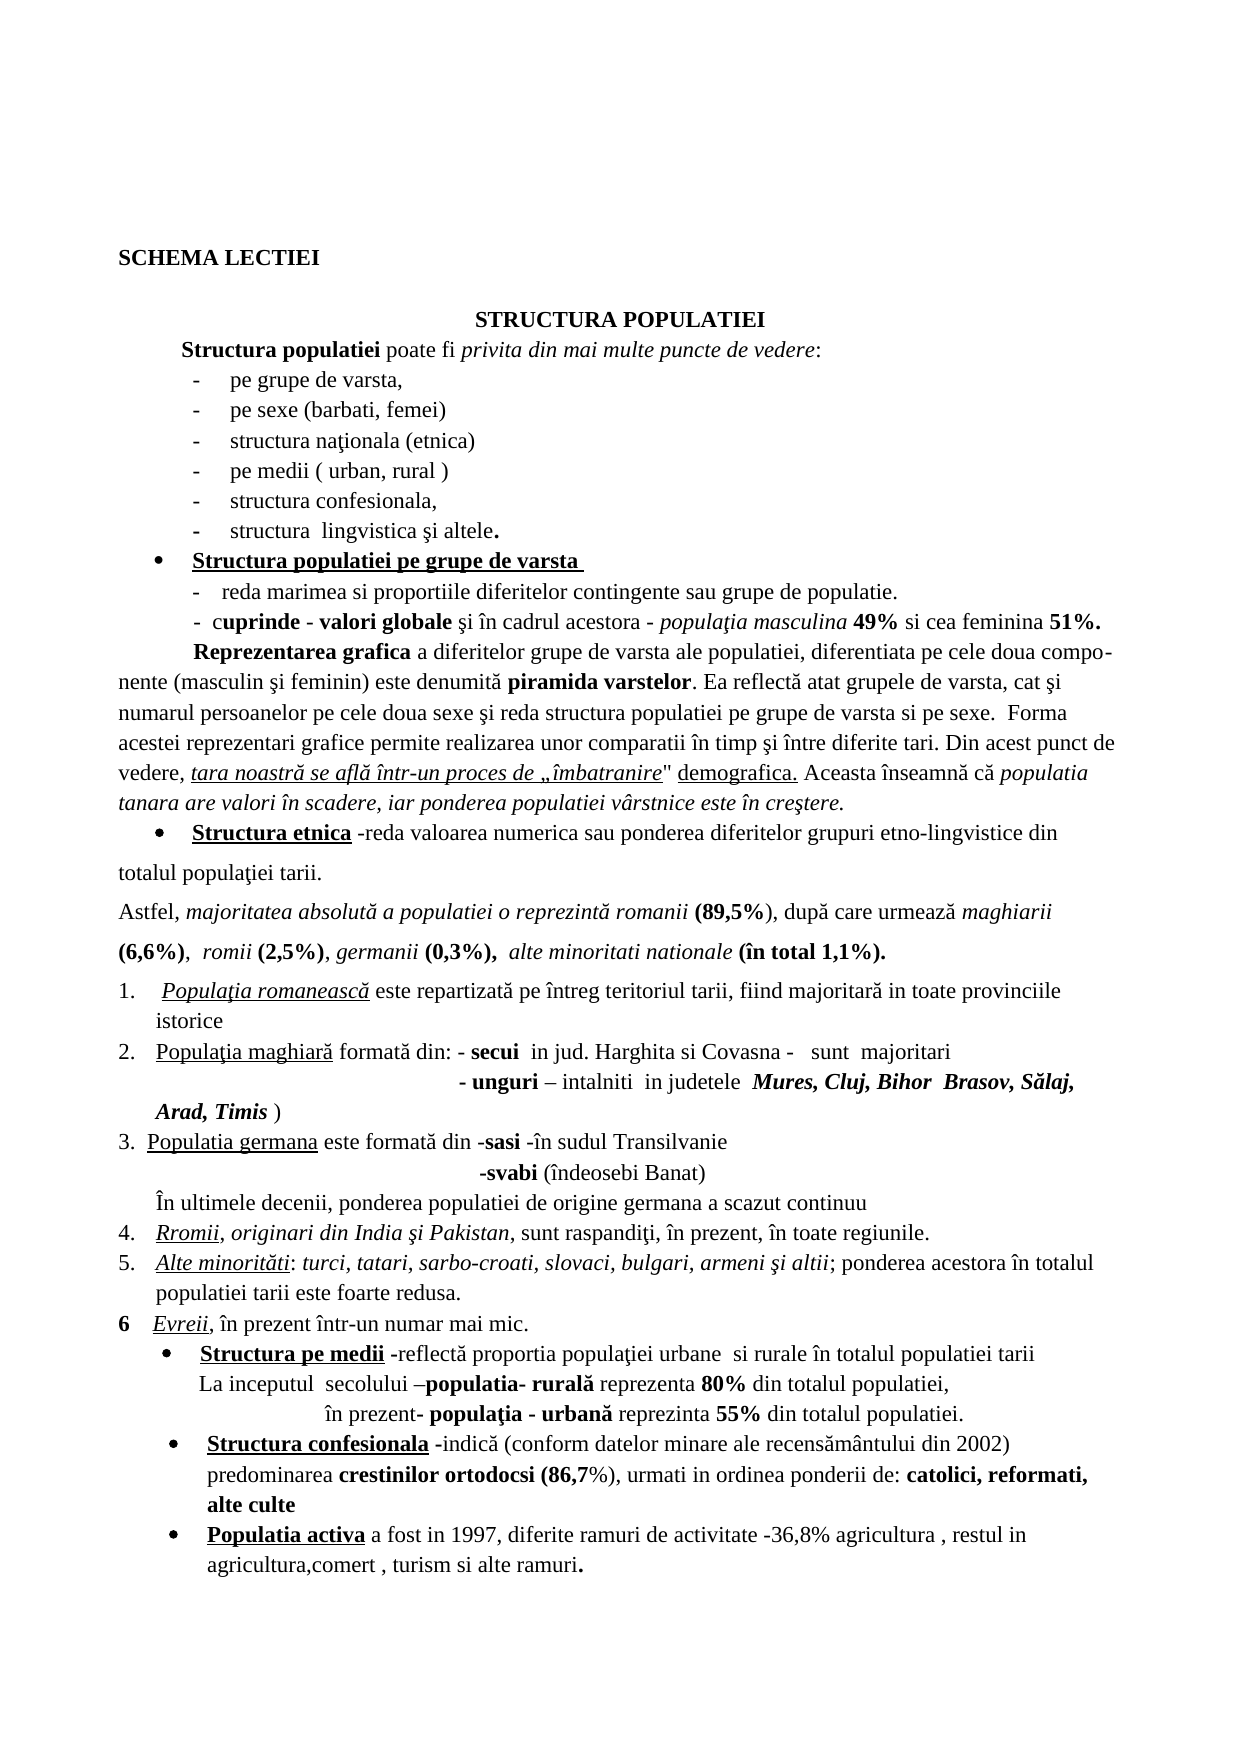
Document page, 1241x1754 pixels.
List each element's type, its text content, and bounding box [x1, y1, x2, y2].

text Astfel, majoritatea absolută a populatiei o reprezintă romanii (89,5%), după care urmează maghiarii (6,6%), romii (2,5%), germanii (0,3%), alte minoritati nationale (în total 1,1%). [118, 898, 1122, 964]
list structura naţionala (etnica) [192, 427, 1122, 453]
text 3. Populatia germana este formată din -sasi -în sudul Transilvanie [118, 1128, 1122, 1155]
list pe grupe de varsta, [192, 366, 1122, 393]
text La inceputul secolului –populatia- rurală reprezenta 80% din totalul populatiei, [118, 1370, 1122, 1396]
text - cuprinde - valori globale şi în cadrul acestora - populaţia masculina 49% si cea feminina 51%. [118, 608, 1122, 634]
list structura confesionala, [192, 487, 1122, 513]
list reda marimea si proportiile diferitelor contingente sau grupe de populatie. [192, 578, 1122, 604]
list Rromii, originari din India şi Pakistan, sunt raspandiţi, în prezent, în toate regiunile. [118, 1219, 1122, 1245]
list În ultimele decenii, ponderea populatiei de origine germana a scazut continuu [156, 1189, 1122, 1215]
list Alte minorităti: turci, tatari, sarbo-croati, slovaci, bulgari, armeni şi altii; ponderea acestora în totalul populatiei tarii este foarte redusa. [118, 1249, 1122, 1306]
list pe medii ( urban, rural ) [192, 457, 1122, 483]
text 6 Evreii, în prezent într-un numar mai mic. [118, 1310, 1122, 1336]
list pe sexe (barbati, femei) [192, 397, 1122, 423]
list - unguri – intalniti in judetele Mures, Cluj, Bihor Brasov, Sălaj, Arad, Timis ) [156, 1068, 1122, 1124]
text SCHEMA LECTIEI [118, 244, 1122, 270]
list Populatia activa a fost in 1997, diferite ramuri de activitate -36,8% agricultura , restul in agricultura,comert , turism si alte ramuri. [169, 1521, 1122, 1578]
list Populaţia romanească este repartizată pe întreg teritoriul tarii, fiind majoritară in toate provinciile istorice [118, 977, 1122, 1034]
list Structura populatiei pe grupe de varsta [154, 548, 1122, 574]
list Structura etnica -reda valoarea numerica sau ponderea diferitelor grupuri etno-lingvistice din totalul populaţiei tarii. [118, 819, 1122, 885]
text STRUCTURA POPULATIEI [118, 306, 1122, 332]
text în prezent- populaţia - urbană reprezinta 55% din totalul populatiei. [118, 1400, 1122, 1427]
list Structura confesionala -indică (conform datelor minare ale recensământului din 2002) predominarea crestinilor ortodocsi (86,7%), urmati in ordinea ponderii de: catolici, reformati, alte culte [169, 1431, 1122, 1517]
text -svabi (îndeosebi Banat) [118, 1159, 1122, 1185]
list Structura pe medii -reflectă proportia populaţiei urbane si rurale în totalul populatiei tarii [162, 1340, 1122, 1366]
text Reprezentarea grafica a diferitelor grupe de varsta ale populatiei, diferentiata pe cele doua componente (masculin şi feminin) este denumită piramida varstelor. Ea reflectă atat grupele de varsta, cat şi numarul persoanelor pe cele doua sexe şi reda structura populatiei pe grupe de varsta si pe sexe. Forma acestei reprezentari grafice permite realizarea unor comparatii în timp şi între diferite tari. Din acest punct de vedere, tara noastră se află într-un proces de „îmbatranire" demografica. Aceasta înseamnă că populatia tanara are valori în scadere, iar ponderea populatiei vârstnice este în creştere. [118, 638, 1122, 816]
list Populaţia maghiară formată din: - secui in jud. Harghita si Covasna - sunt majoritari [118, 1038, 1122, 1064]
text Structura populatiei poate fi privita din mai multe puncte de vedere: [118, 336, 1122, 362]
list structura lingvistica şi altele. [192, 517, 1122, 544]
